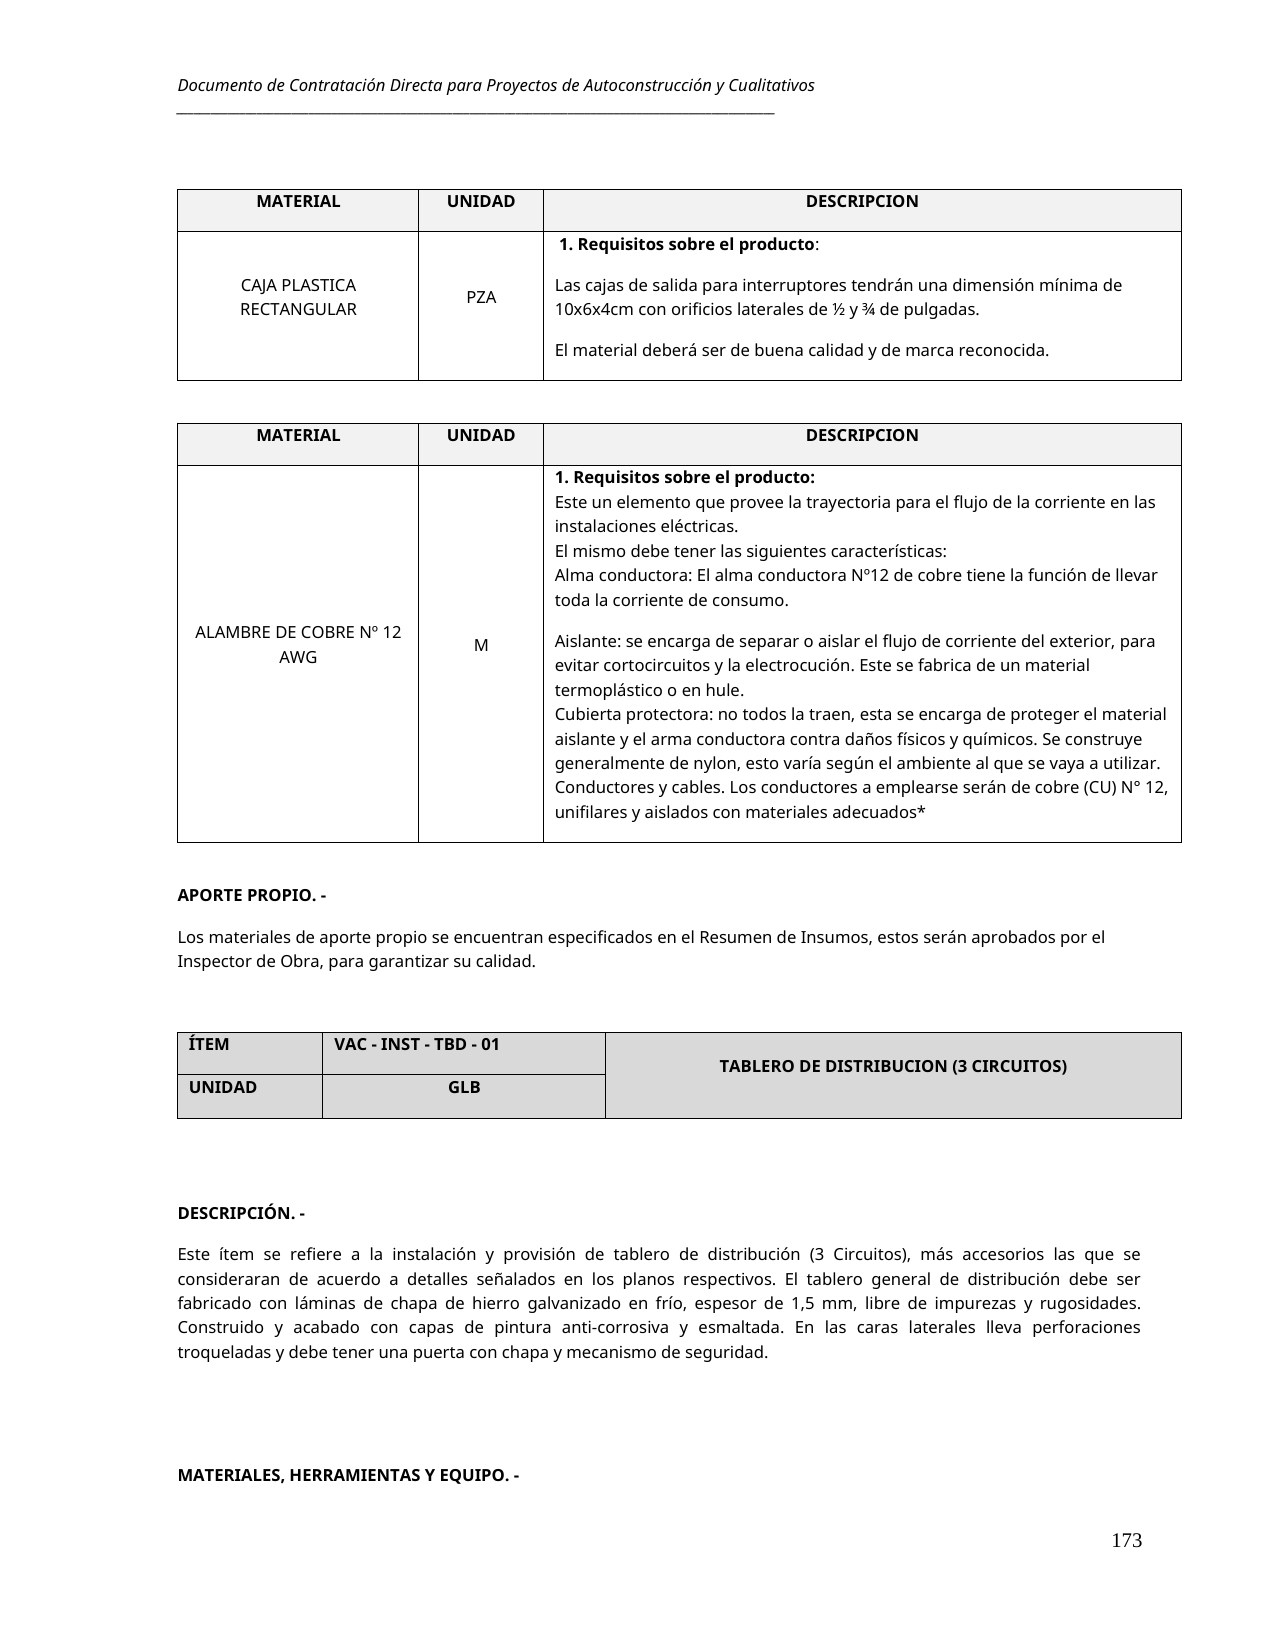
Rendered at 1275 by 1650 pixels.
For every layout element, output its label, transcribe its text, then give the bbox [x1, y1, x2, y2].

text Este ítem se refiere a la instalación y provisión de tablero de distribución (3 Circuitos), más accesorios las que se consideraran de acuerdo a detalles señalados en los planos respectivos. El tablero general de distribución debe ser fabricado con láminas de chapa de hierro galvanizado en frío, espesor de 1,5 mm, libre de impurezas y rugosidades. Construido y acabado con capas de pintura anti-corrosiva y esmaltada. En las caras laterales lleva perforaciones troqueladas y debe tener una puerta con chapa y mecanismo de seguridad. [177, 1243, 1142, 1363]
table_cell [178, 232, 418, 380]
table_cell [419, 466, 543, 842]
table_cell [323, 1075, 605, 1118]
text APORTE PROPIO. - [177, 884, 1142, 907]
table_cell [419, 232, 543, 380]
text DESCRIPCIÓN. - [177, 1201, 1142, 1224]
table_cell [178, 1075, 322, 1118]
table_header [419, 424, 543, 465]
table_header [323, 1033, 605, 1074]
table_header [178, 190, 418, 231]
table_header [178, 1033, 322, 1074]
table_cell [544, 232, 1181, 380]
text MATERIALES, HERRAMIENTAS Y EQUIPO. - [177, 1464, 1142, 1487]
text Los materiales de aporte propio se encuentran especificados en el Resumen de Insumos, estos serán aprobados por el Inspector de Obra, para garantizar su calidad. [177, 925, 1142, 972]
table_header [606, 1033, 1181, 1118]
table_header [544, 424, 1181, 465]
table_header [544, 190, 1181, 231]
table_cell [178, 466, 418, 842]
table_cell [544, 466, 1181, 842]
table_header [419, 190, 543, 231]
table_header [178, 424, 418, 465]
